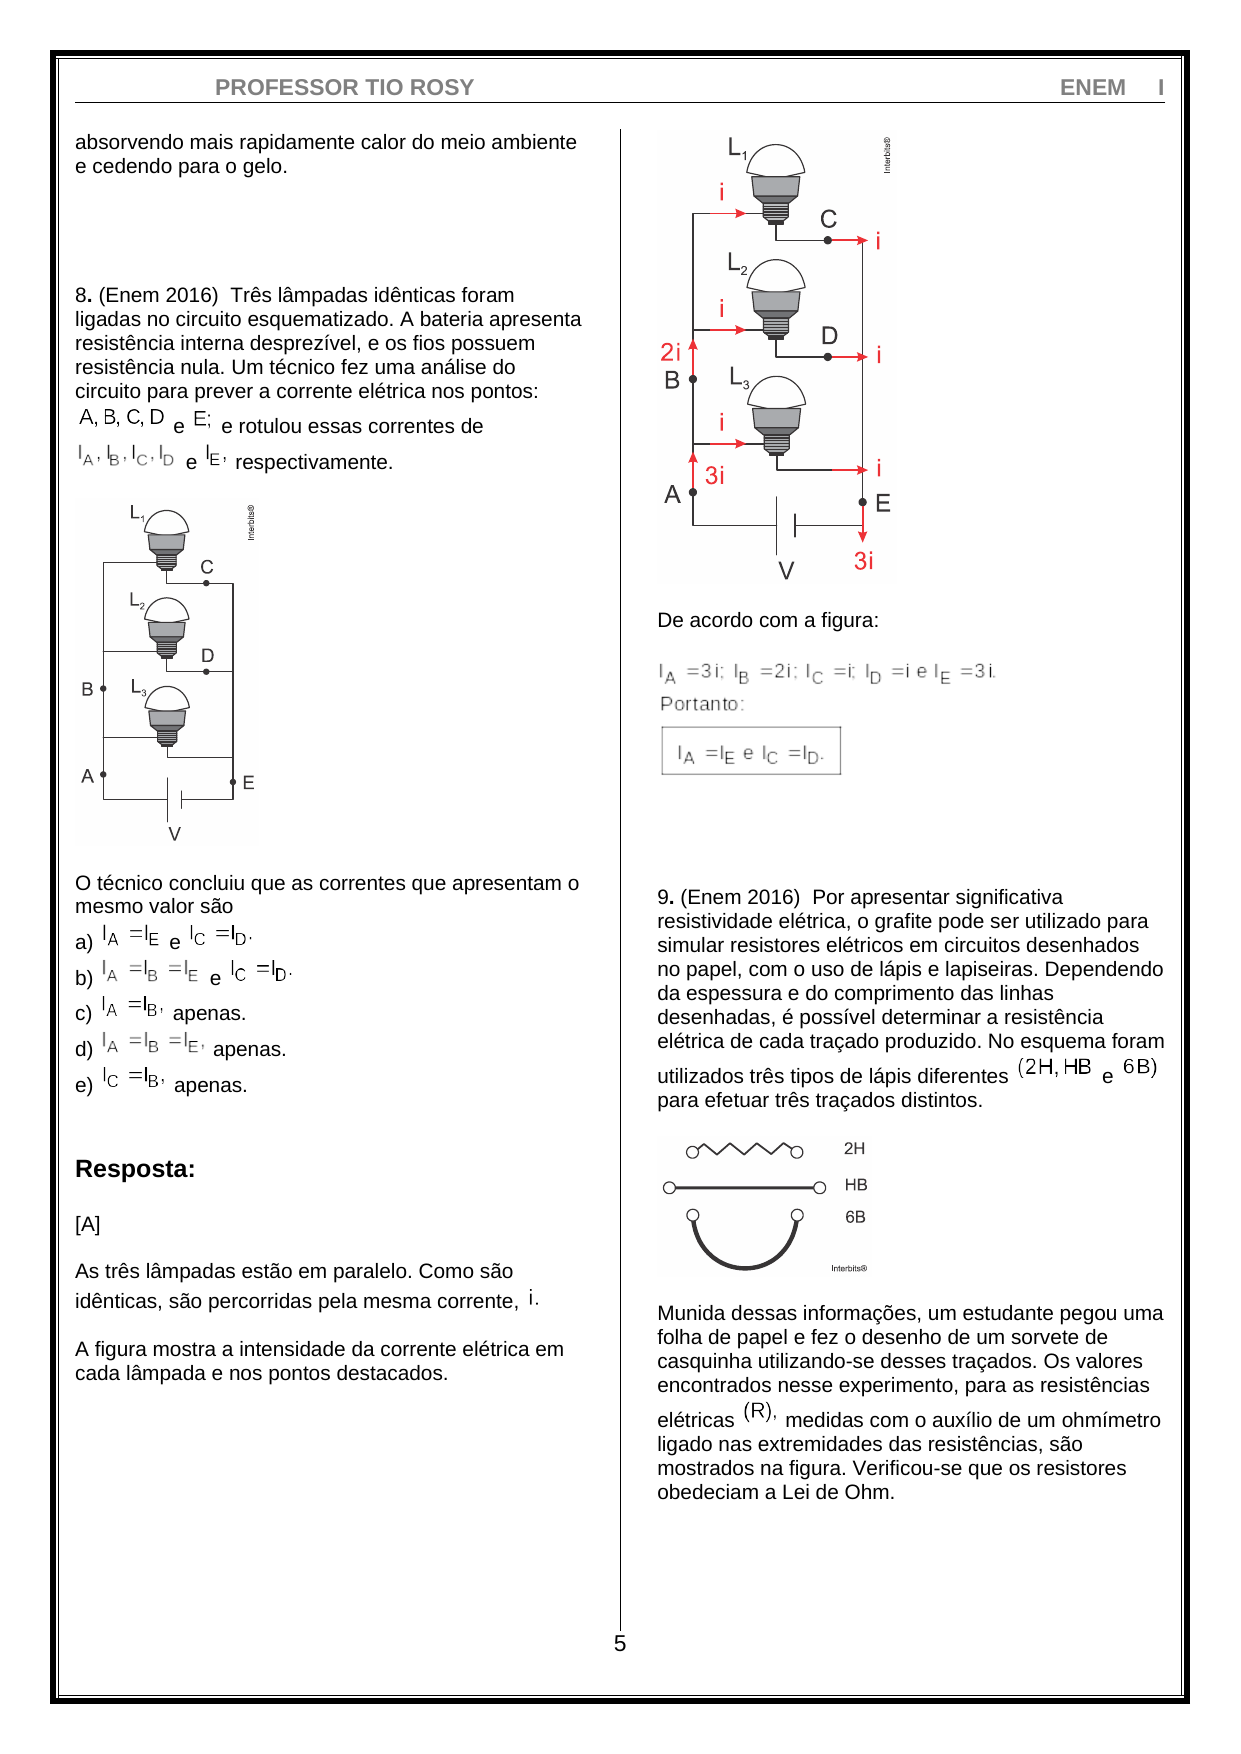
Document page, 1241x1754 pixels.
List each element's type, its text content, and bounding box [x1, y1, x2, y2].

text A figura mostra a intensidade da corrente elétrica em cada lâmpada e nos pontos destacados. [75, 1337, 583, 1384]
text e) apenas. [75, 1061, 583, 1096]
text Resposta: [75, 1154, 583, 1183]
text De acordo com a figura: [657, 608, 1165, 632]
text 9. (Enem 2016) Por apresentar significativa resistividade elétrica, o grafite pode ser utilizado para simular resistores elétricos em circuitos desenhados no papel, com o uso de lápis e lapiseiras. Dependendo da espessura e do comprimento das linhas desenhadas, é possível determinar a resistência elétrica de cada traçado produzido. No esquema foram utilizados três tipos de lápis diferentes e para efetuar três traçados distintos. [657, 885, 1165, 1112]
text As três lâmpadas estão em paralelo. Como são idênticas, são percorridas pela mesma corrente, [75, 1259, 583, 1313]
text [A] [75, 1211, 583, 1235]
text d) apenas. [75, 1025, 583, 1061]
text c) apenas. [75, 989, 583, 1025]
text a) e [75, 918, 583, 954]
text b) e [75, 954, 583, 989]
text O técnico concluiu que as correntes que apresentam o mesmo valor são [75, 870, 583, 918]
text 8. (Enem 2016) Três lâmpadas idênticas foram ligadas no circuito esquematizado. A bateria apresenta resistência interna desprezível, e os fios possuem resistência nula. Um técnico fez uma análise do circuito para prever a corrente elétrica nos pontos: e e rotulou essas correntes de e respectivamente. [75, 283, 583, 474]
text Munida dessas informações, um estudante pegou uma folha de papel e fez o desenho de um sorvete de casquinha utilizando-se desses traçados. Os valores encontrados nesse experimento, para as resistências elétricas medidas com o auxílio de um ohmímetro ligado nas extremidades das resistências, são mostrados na figura. Verificou-se que os resistores obedeciam a Lei de Ohm. [657, 1301, 1165, 1504]
